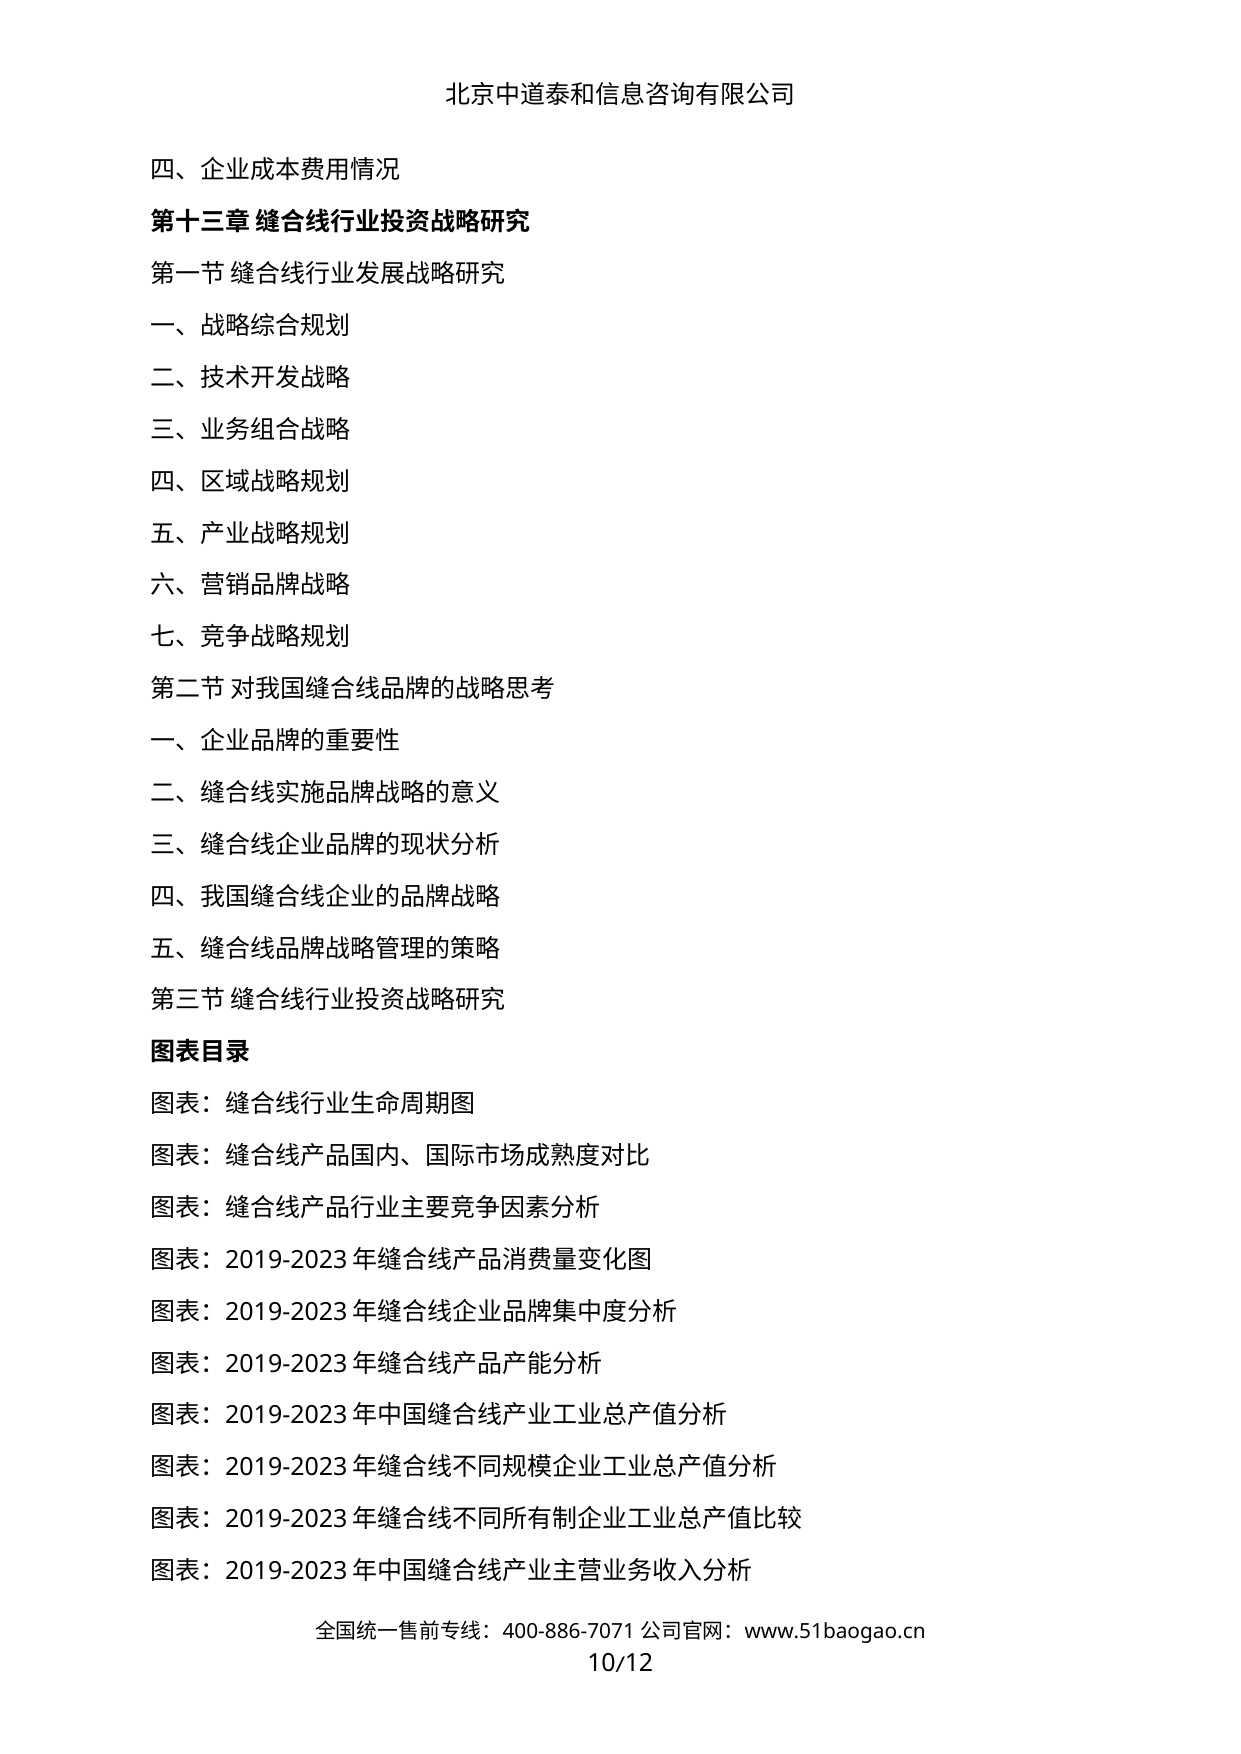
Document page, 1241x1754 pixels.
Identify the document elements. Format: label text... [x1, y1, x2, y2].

text 一、战略综合规划 [150, 306, 1090, 342]
text 第三节 缝合线行业投资战略研究 [150, 980, 1090, 1016]
text 四、企业成本费用情况 [150, 150, 1090, 186]
text 五、产业战略规划 [150, 513, 1090, 549]
text 图表：2019-2023年缝合线不同所有制企业工业总产值比较 [150, 1499, 1090, 1535]
text 图表：2019-2023年缝合线企业品牌集中度分析 [150, 1291, 1090, 1327]
text 一、企业品牌的重要性 [150, 721, 1090, 757]
text 图表：2019-2023年缝合线产品产能分析 [150, 1343, 1090, 1379]
text 图表目录 [150, 1032, 1090, 1068]
text 四、区域战略规划 [150, 461, 1090, 497]
text 图表：2019-2023年缝合线不同规模企业工业总产值分析 [150, 1447, 1090, 1483]
text 第一节 缝合线行业发展战略研究 [150, 254, 1090, 290]
text 六、营销品牌战略 [150, 565, 1090, 601]
text 第十三章 缝合线行业投资战略研究 [150, 202, 1090, 238]
text 七、竞争战略规划 [150, 617, 1090, 653]
text 图表：缝合线产品国内、国际市场成熟度对比 [150, 1136, 1090, 1172]
text 三、缝合线企业品牌的现状分析 [150, 824, 1090, 861]
text 四、我国缝合线企业的品牌战略 [150, 876, 1090, 912]
text 二、技术开发战略 [150, 357, 1090, 394]
text 图表：缝合线行业生命周期图 [150, 1084, 1090, 1120]
text 二、缝合线实施品牌战略的意义 [150, 772, 1090, 809]
text 图表：2019-2023年中国缝合线产业工业总产值分析 [150, 1395, 1090, 1431]
text 三、业务组合战略 [150, 409, 1090, 446]
text 第二节 对我国缝合线品牌的战略思考 [150, 669, 1090, 705]
text 图表：缝合线产品行业主要竞争因素分析 [150, 1187, 1090, 1224]
text 图表：2019-2023年中国缝合线产业主营业务收入分析 [150, 1551, 1090, 1587]
text 图表：2019-2023年缝合线产品消费量变化图 [150, 1239, 1090, 1276]
text 五、缝合线品牌战略管理的策略 [150, 928, 1090, 964]
